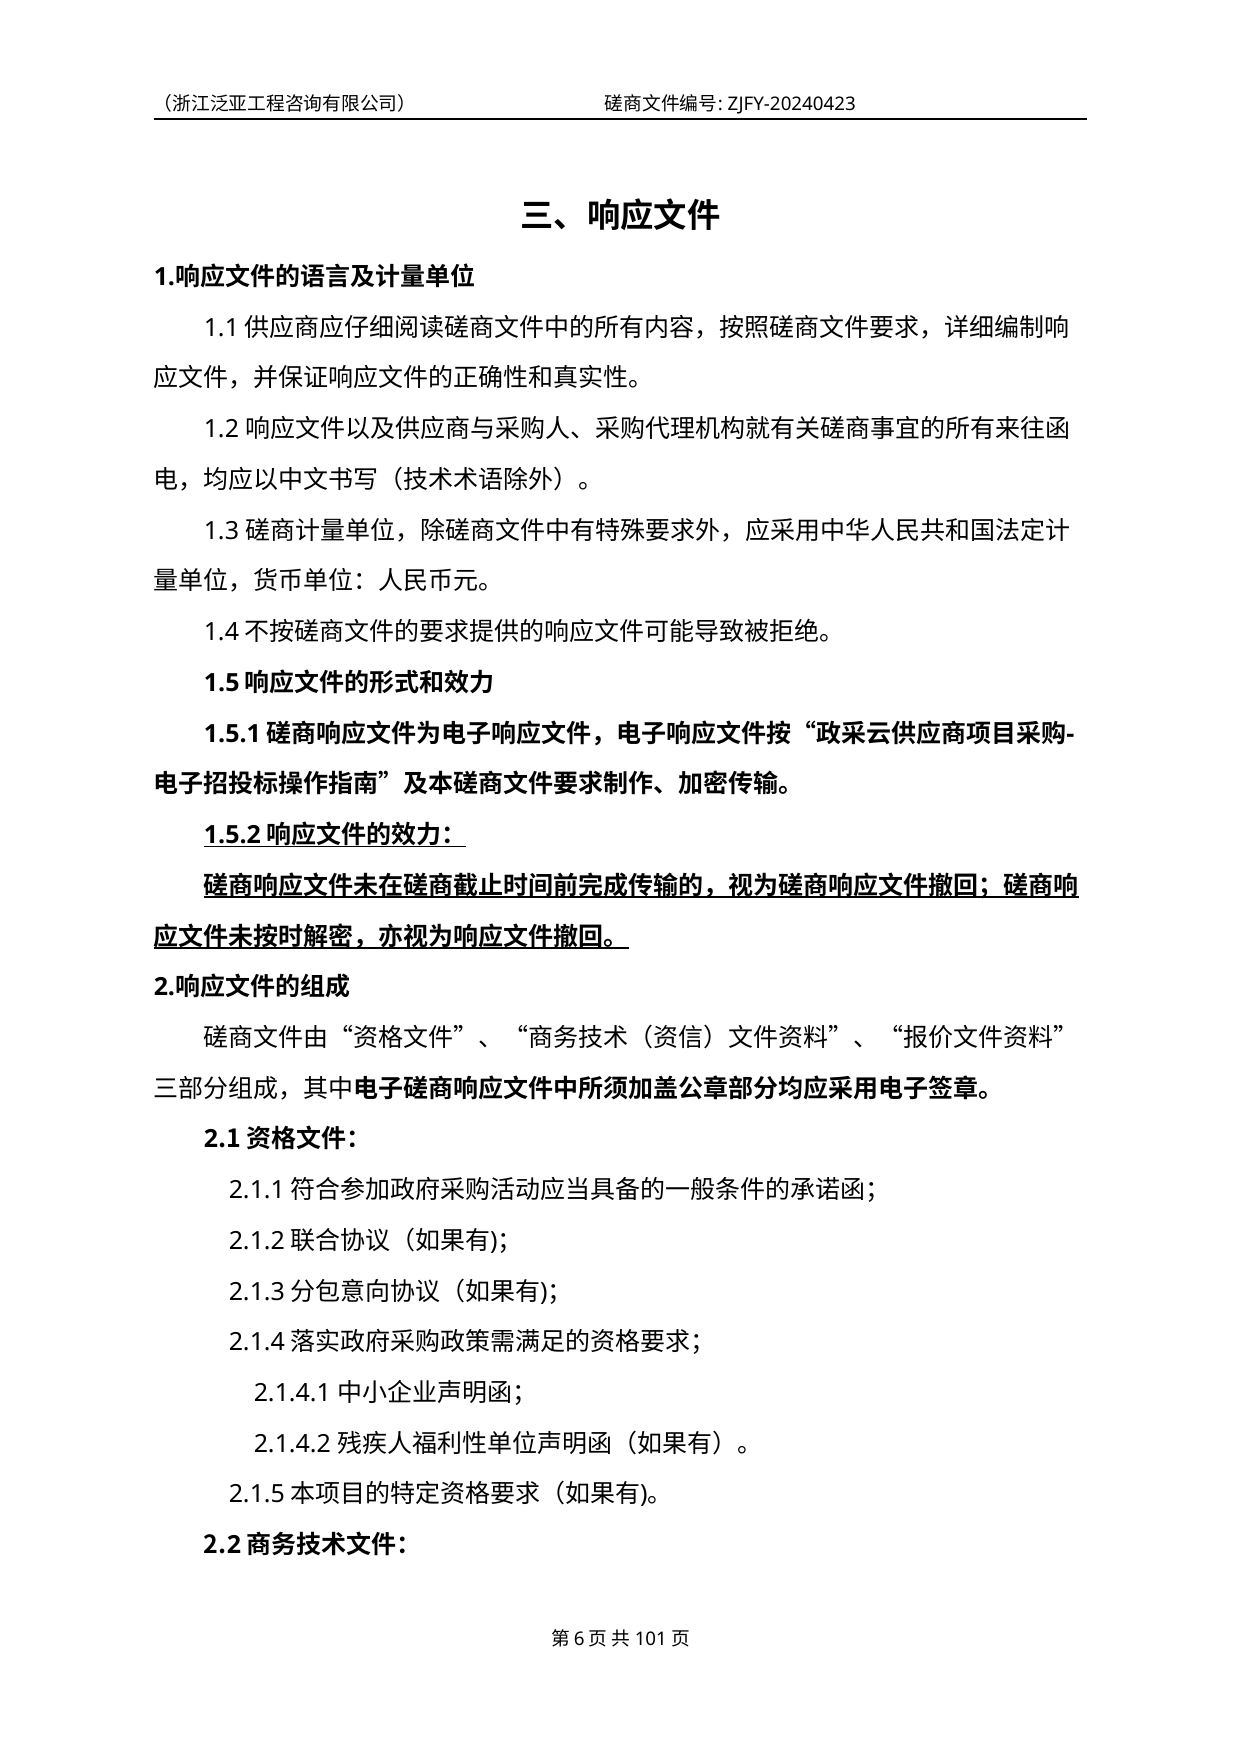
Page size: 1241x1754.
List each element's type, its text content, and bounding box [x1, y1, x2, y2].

text 2.2商务技术文件： [153, 1525, 1087, 1561]
text 1.5.2响应文件的效力： [153, 814, 1087, 851]
text 1.2 响应文件以及供应商与采购人、采购代理机构就有关磋商事宜的所有来往函电，均应以中文书写（技术术语除外）。 [153, 409, 1087, 496]
text 磋商文件由“资格文件”、“商务技术（资信）文件资料”、“报价文件资料”三部分组成，其中电子磋商响应文件中所须加盖公章部分均应采用电子签章。 [153, 1017, 1087, 1104]
text 2.1.4落实政府采购政策需满足的资格要求； [153, 1322, 1087, 1358]
text 1.响应文件的语言及计量单位 [153, 256, 1087, 293]
text 2.1.3分包意向协议（如果有)； [153, 1271, 1087, 1307]
text 2.1.4.1 中小企业声明函； [153, 1372, 1087, 1409]
text 2.1.1符合参加政府采购活动应当具备的一般条件的承诺函； [153, 1169, 1087, 1206]
text 1.3 磋商计量单位，除磋商文件中有特殊要求外，应采用中华人民共和国法定计量单位，货币单位：人民币元。 [153, 510, 1087, 597]
text 磋商响应文件未在磋商截止时间前完成传输的，视为磋商响应文件撤回；磋商响应文件未按时解密，亦视为响应文件撤回。 [153, 865, 1087, 952]
text 三、响应文件 [153, 189, 1087, 237]
text 1.1供应商应仔细阅读磋商文件中的所有内容，按照磋商文件要求，详细编制响应文件，并保证响应文件的正确性和真实性。 [153, 307, 1087, 394]
text 2.1.2联合协议（如果有)； [153, 1220, 1087, 1257]
text 2.响应文件的组成 [153, 967, 1087, 1003]
text 2.1.5本项目的特定资格要求（如果有)。 [153, 1474, 1087, 1510]
text 1.5响应文件的形式和效力 [153, 662, 1087, 698]
text 1.4不按磋商文件的要求提供的响应文件可能导致被拒绝。 [153, 612, 1087, 648]
text 2.1资格文件： [153, 1119, 1087, 1155]
text 2.1.4.2 残疾人福利性单位声明函（如果有）。 [153, 1423, 1087, 1459]
text 1.5.1磋商响应文件为电子响应文件，电子响应文件按“政采云供应商项目采购-电子招投标操作指南”及本磋商文件要求制作、加密传输。 [153, 713, 1087, 800]
